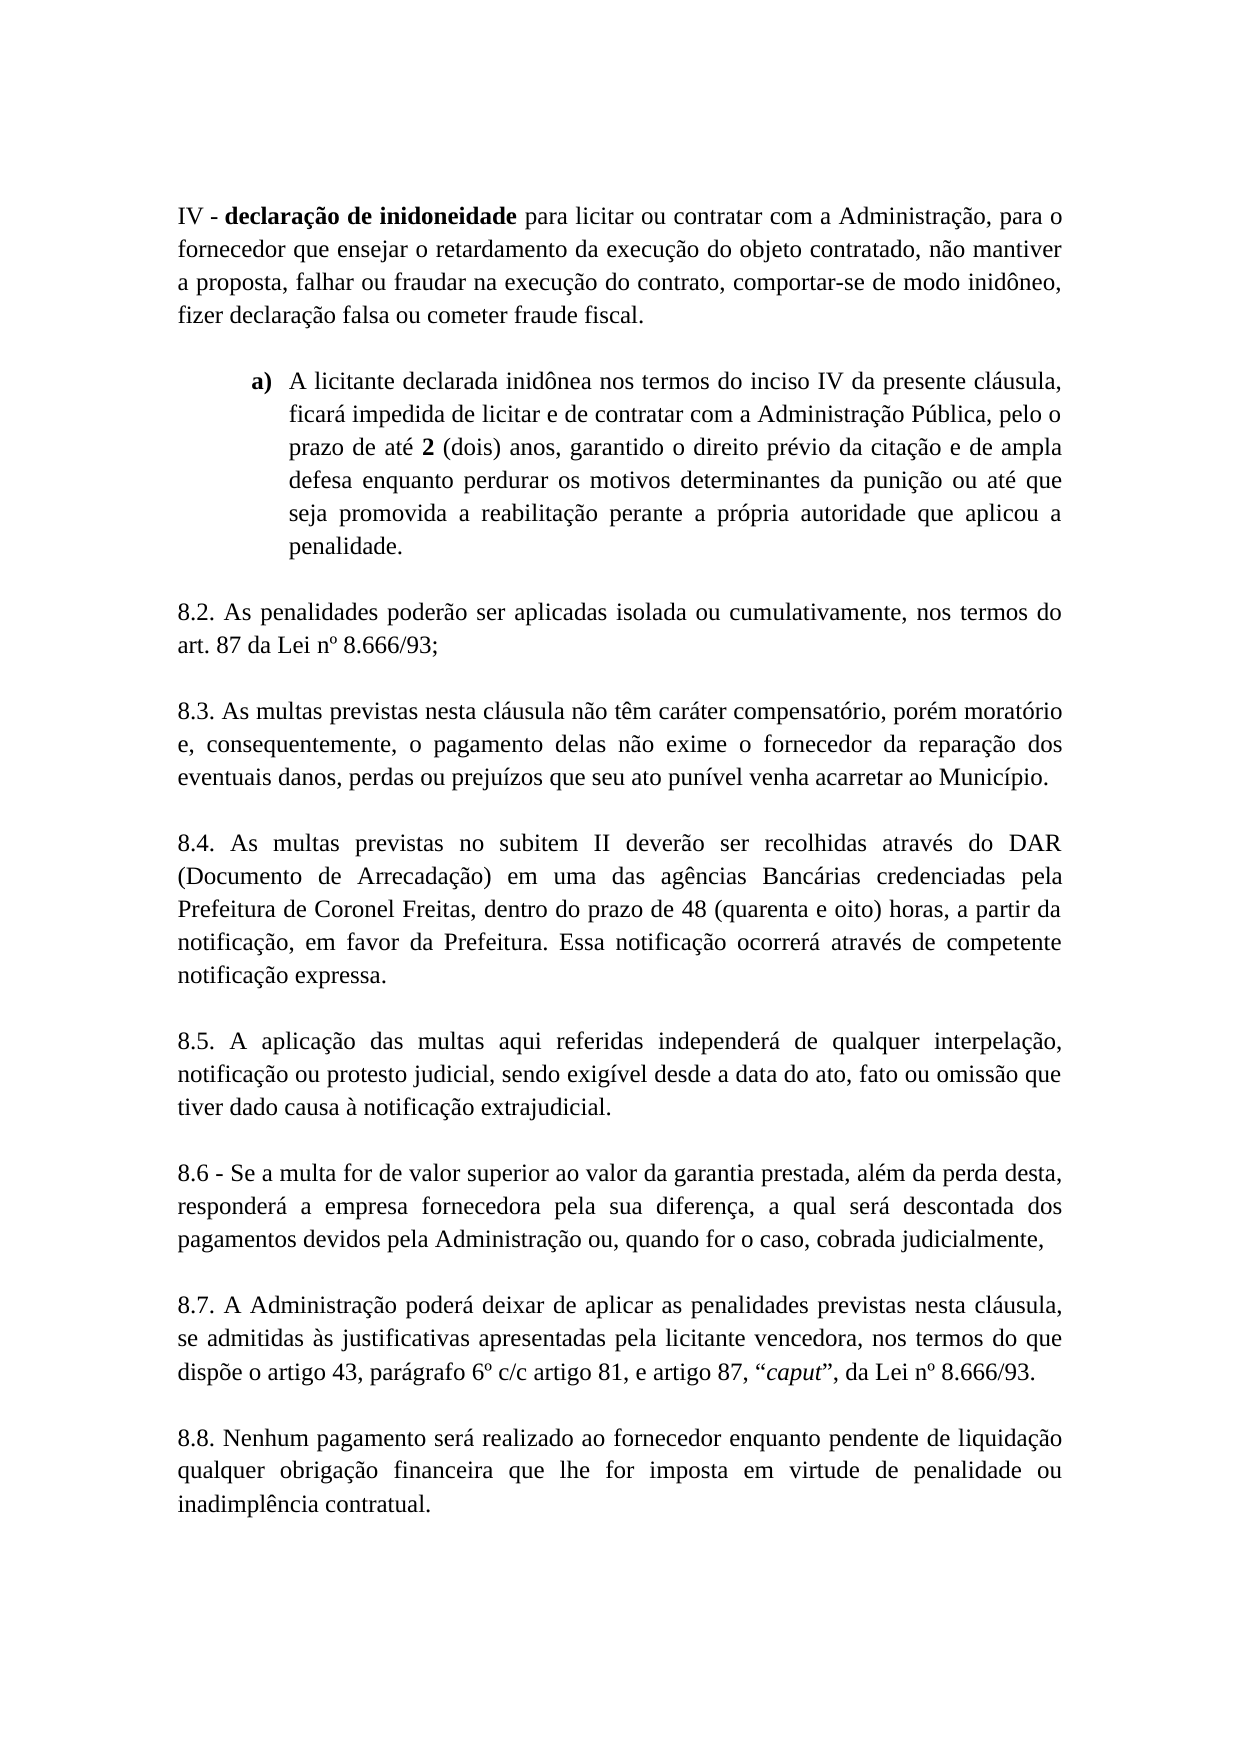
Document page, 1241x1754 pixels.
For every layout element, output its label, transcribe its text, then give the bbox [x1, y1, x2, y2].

text 8.3. As multas previstas nesta cláusula não têm caráter compensatório, porém moratório e, consequentemente, o pagamento delas não exime o fornecedor da reparação dos eventuais danos, perdas ou prejuízos que seu ato punível venha acarretar ao Município. [177, 696, 1063, 791]
text 8.6 - Se a multa for de valor superior ao valor da garantia prestada, além da perda desta, responderá a empresa fornecedora pela sua diferença, a qual será descontada dos pagamentos devidos pela Administração ou, quando for o caso, cobrada judicialmente, [177, 1158, 1063, 1253]
text 8.8. Nenhum pagamento será realizado ao fornecedor enquanto pendente de liquidação qualquer obrigação financeira que lhe for imposta em virtude de penalidade ou inadimplência contratual. [177, 1423, 1063, 1517]
text 8.2. As penalidades poderão ser aplicadas isolada ou cumulativamente, nos termos do art. 87 da Lei nº 8.666/93; [177, 597, 1063, 659]
text 8.5. A aplicação das multas aqui referidas independerá de qualquer interpelação, notificação ou protesto judicial, sendo exigível desde a data do ato, fato ou omissão que tiver dado causa à notificação extrajudicial. [177, 1026, 1063, 1121]
text 8.7. A Administração poderá deixar de aplicar as penalidades previstas nesta cláusula, se admitidas às justificativas apresentadas pela licitante vencedora, nos termos do que dispõe o artigo 43, parágrafo 6º c/c artigo 81, e artigo 87, “caput”, da Lei nº 8.666/93. [177, 1291, 1063, 1385]
text IV - declaração de inidoneidade para licitar ou contratar com a Administração, para o fornecedor que ensejar o retardamento da execução do objeto contratado, não mantiver a proposta, falhar ou fraudar na execução do contrato, comportar-se de modo inidôneo, fizer declaração falsa ou cometer fraude fiscal. [177, 201, 1063, 329]
list A licitante declarada inidônea nos termos do inciso IV da presente cláusula, ficará impedida de licitar e de contratar com a Administração Pública, pelo o prazo de até 2 (dois) anos, garantido o direito prévio da citação e de ampla defesa enquanto perdurar os motivos determinantes da punição ou até que seja promovida a reabilitação perante a própria autoridade que aplicou a penalidade. [251, 366, 1063, 560]
text 8.4. As multas previstas no subitem II deverão ser recolhidas através do DAR (Documento de Arrecadação) em uma das agências Bancárias credenciadas pela Prefeitura de Coronel Freitas, dentro do prazo de 48 (quarenta e oito) horas, a partir da notificação, em favor da Prefeitura. Essa notificação ocorrerá através de competente notificação expressa. [177, 828, 1063, 989]
